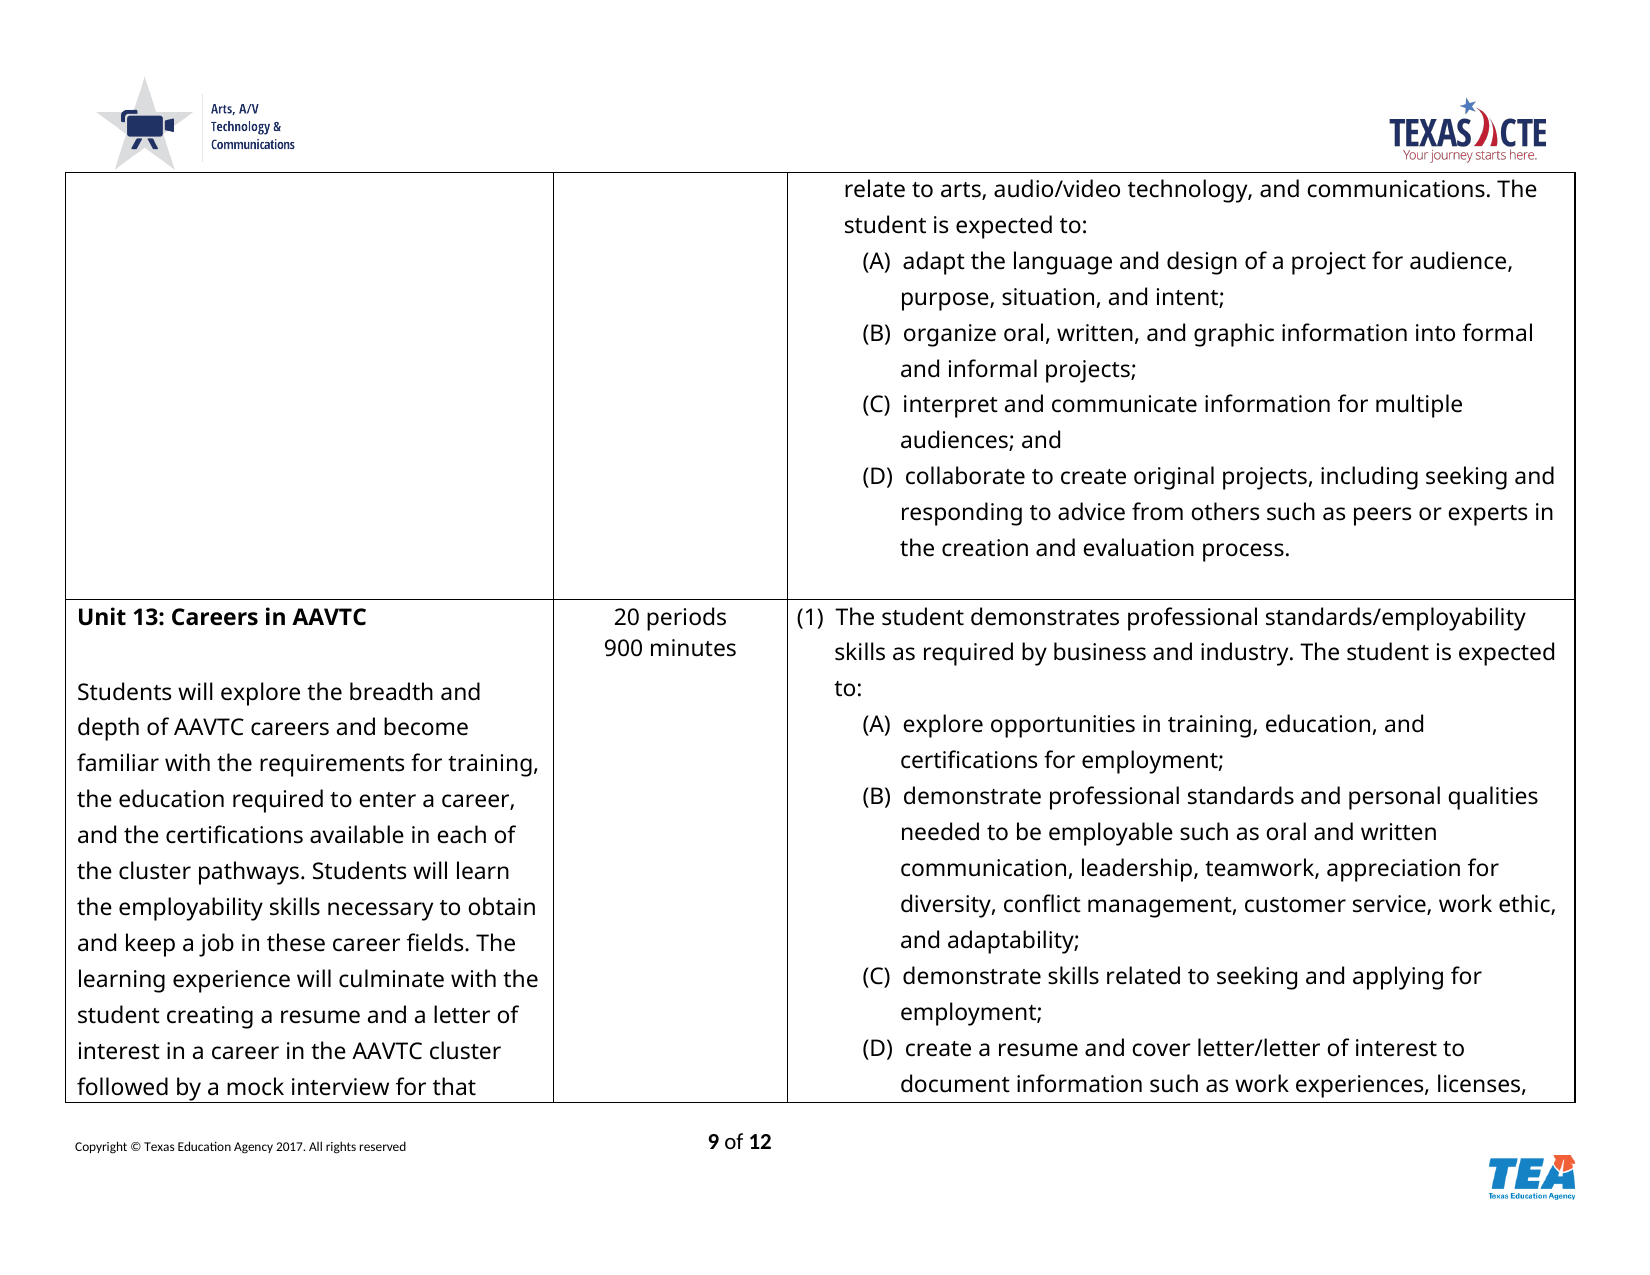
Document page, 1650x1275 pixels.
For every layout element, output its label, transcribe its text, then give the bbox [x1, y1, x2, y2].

table_cell [66, 600, 553, 1102]
table_cell [554, 600, 787, 1102]
table_cell [554, 173, 787, 599]
table_cell [66, 173, 553, 599]
table_cell [788, 173, 1574, 599]
picture [1488, 1155, 1575, 1200]
picture [95, 75, 297, 172]
picture [1373, 88, 1563, 172]
